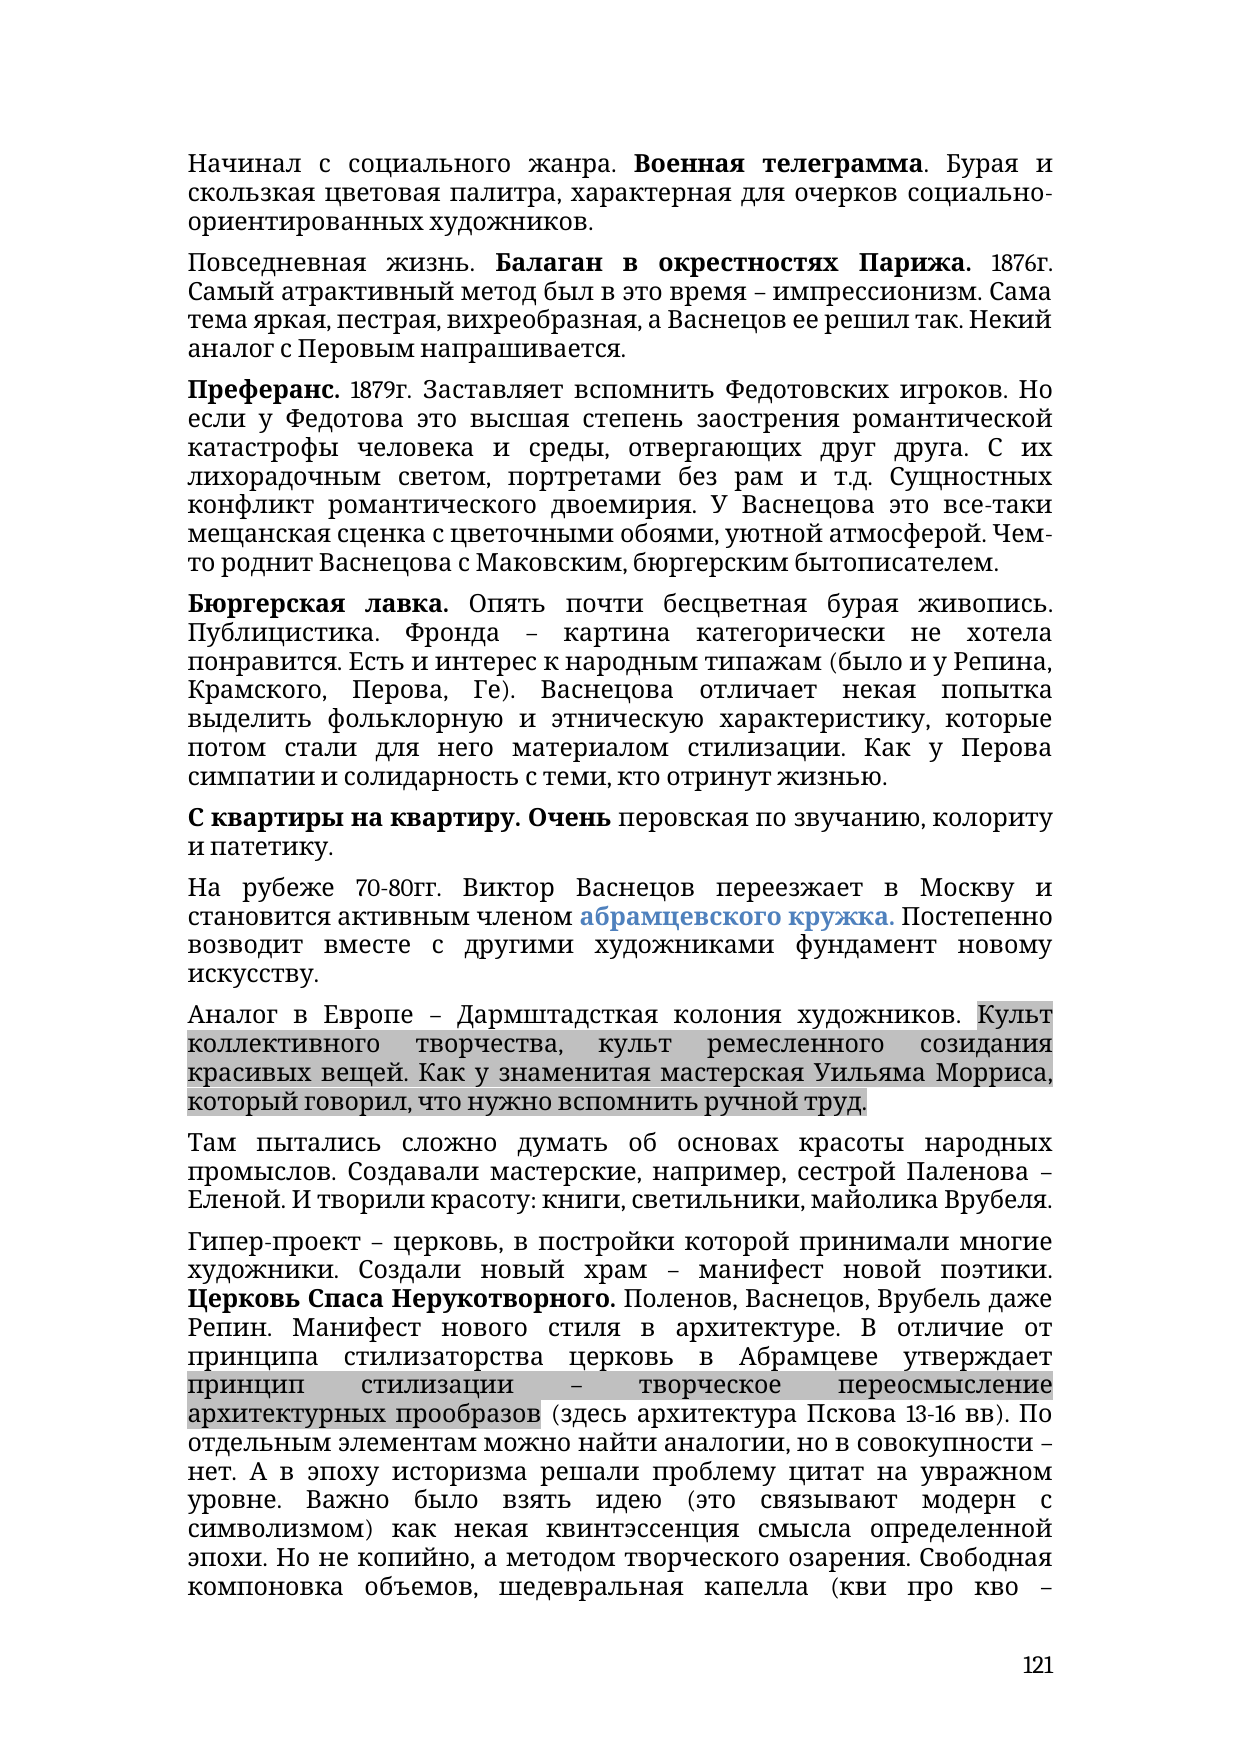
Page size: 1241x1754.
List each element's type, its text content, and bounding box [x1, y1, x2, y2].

text На рубеже 70-80гг. Виктор Васнецов переезжает в Москву и становится активным членом абрамцевского кружка. Постепенно возводит вместе с другими художниками фундамент новому искусству. [187, 874, 1053, 989]
text Начинал с социального жанра. Военная телеграмма. Бурая и скользкая цветовая палитра, характерная для очерков социально-ориентированных художников. [187, 150, 1053, 236]
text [187, 1400, 1053, 1601]
text Аналог в Европе – Дармштадсткая колония художников. Культ коллективного творчества, культ ремесленного созидания красивых вещей. Как у знаменитая мастерская Уильяма Морриса, который говорил, что нужно вспомнить ручной труд. [187, 1001, 977, 1030]
text Бюргерская лавка. Опять почти бесцветная бурая живопись. Публицистика. Фронда – картина категорически не хотела понравится. Есть и интерес к народным типажам (было и у Репина, Крамского, Перова, Ге). Васнецова отличает некая попытка выделить фольклорную и этническую характеристику, которые потом стали для него материалом стилизации. Как у Перова симпатии и солидарность с теми, кто отринут жизнью. [187, 590, 1053, 791]
text С квартиры на квартиру. Очень перовская по звучанию, колориту и патетику. [187, 804, 1053, 861]
text Повседневная жизнь. Балаган в окрестностях Парижа. 1876г. Самый атрактивный метод был в это время – импрессионизм. Сама тема яркая, пестрая, вихреобразная, а Васнецов ее решил так. Некий аналог с Перовым напрашивается. [187, 249, 1053, 364]
text Там пытались сложно думать об основах красоты народных промыслов. Создавали мастерские, например, сестрой Паленова – Еленой. И творили красоту: книги, светильники, майолика Врубеля. [187, 1129, 1053, 1215]
text Аналог в Европе – Дармштадсткая колония художников. Культ коллективного творчества, культ ремесленного созидания красивых вещей. Как у знаменитая мастерская Уильяма Морриса, который говорил, что нужно вспомнить ручной труд. [187, 1087, 1053, 1116]
text Преферанс. 1879г. Заставляет вспомнить Федотовских игроков. Но если у Федотова это высшая степень заострения романтической катастрофы человека и среды, отвергающих друг друга. С их лихорадочным светом, портретами без рам и т.д. Сущностных конфликт романтического двоемирия. У Васнецова это все-таки мещанская сценка с цветочными обоями, уютной атмосферой. Чем-то роднит Васнецова с Маковским, бюргерским бытописателем. [187, 376, 1053, 577]
